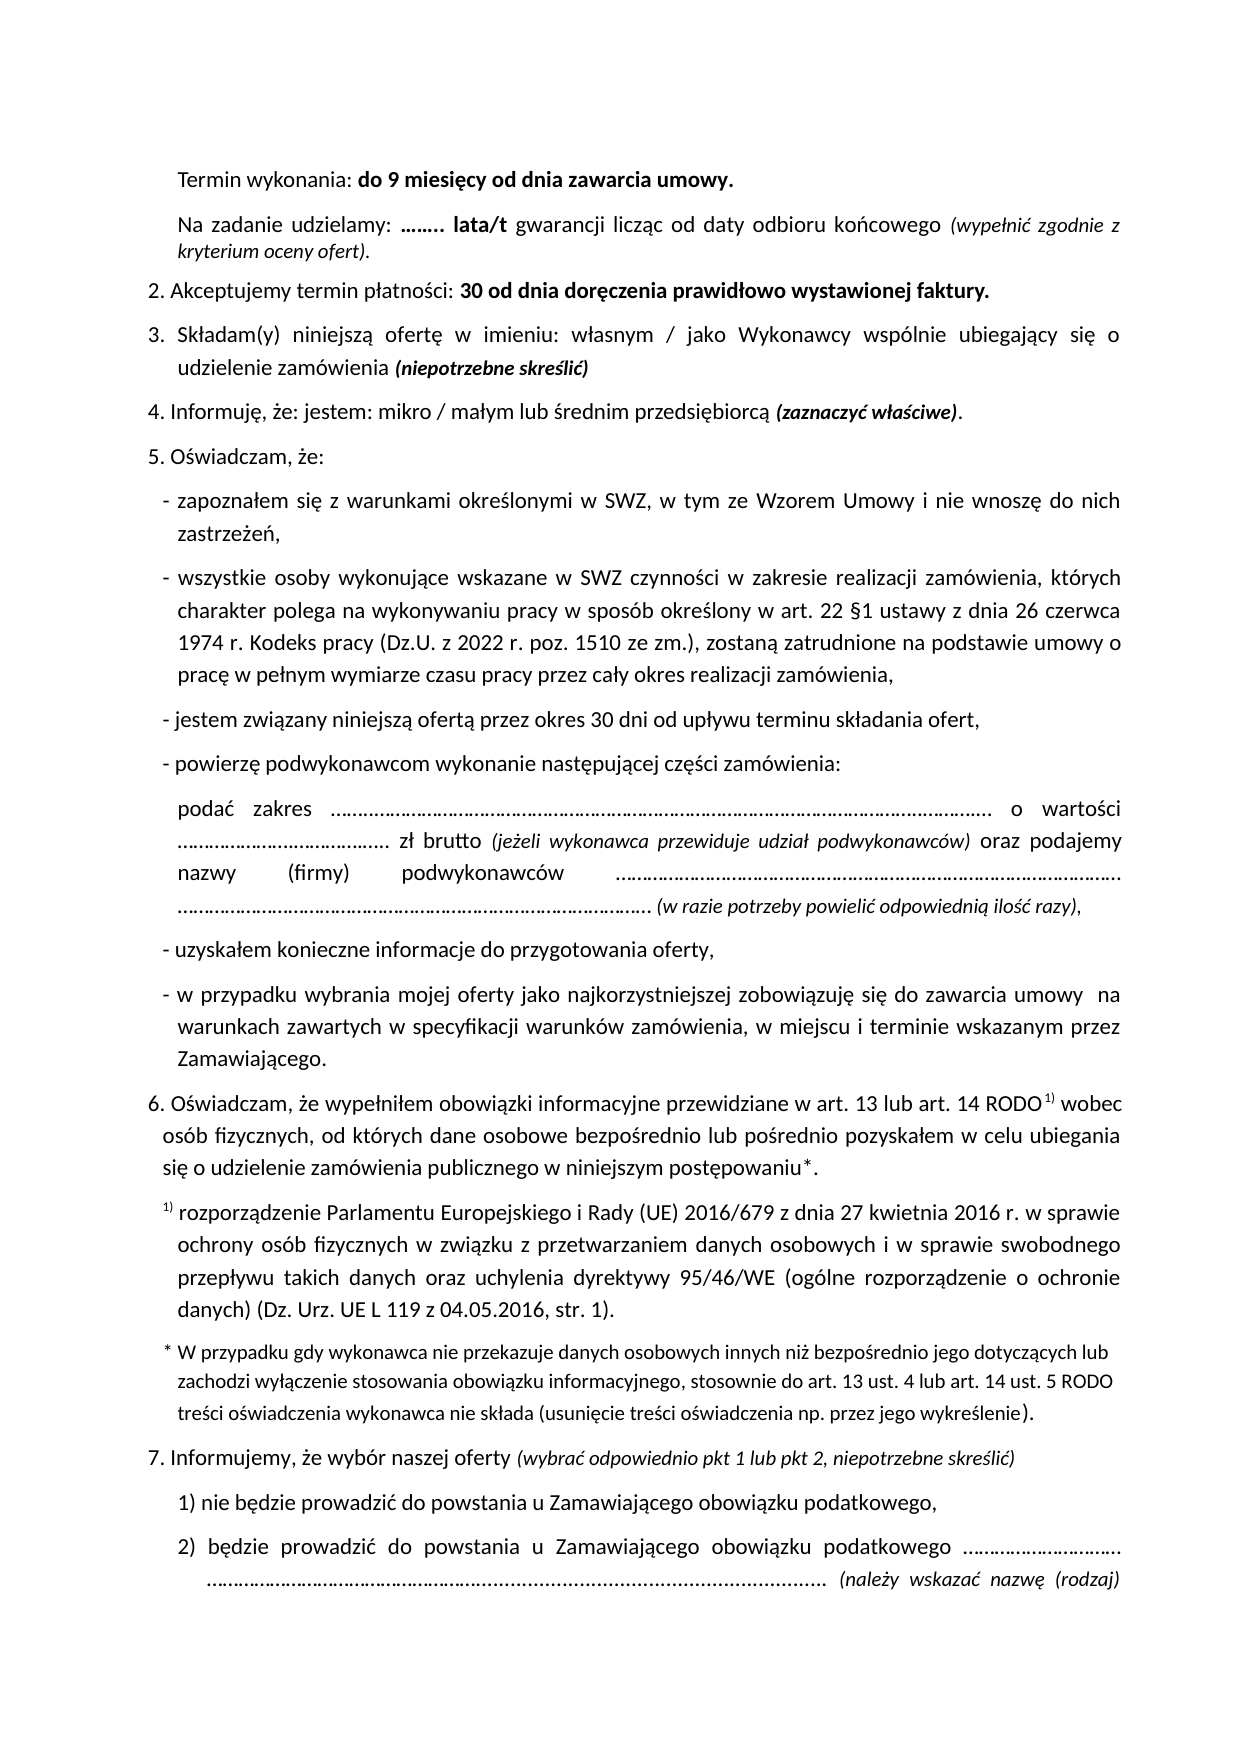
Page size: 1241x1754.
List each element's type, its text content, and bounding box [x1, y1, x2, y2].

text - uzyskałem konieczne informacje do przygotowania oferty, [162, 935, 1122, 963]
text 2. Akceptujemy termin płatności: 30 od dnia doręczenia prawidłowo wystawionej faktury. [148, 276, 1122, 304]
text 4. Informuję, że: jestem: mikro / małym lub średnim przedsiębiorcą (zaznaczyć właściwe). [148, 397, 1122, 425]
text podać zakres ……..…………………………………………………………………………………………..……….… o wartości ………………….………….….. zł brutto (jeżeli wykonawca przewiduje udział podwykonawców) oraz podajemy nazwy (firmy) podwykonawców …………………………………………………………………………………… ……………………………………………………………………………… (w razie potrzeby powielić odpowiednią ilość razy), [177, 794, 1122, 919]
text - w przypadku wybrania mojej oferty jako najkorzystniejszej zobowiązuję się do zawarcia umowy na warunkach zawartych w specyfikacji warunków zamówienia, w miejscu i terminie wskazanym przez Zamawiającego. [162, 980, 1122, 1072]
text - zapoznałem się z warunkami określonymi w SWZ, w tym ze Wzorem Umowy i nie wnoszę do nich zastrzeżeń, [162, 487, 1122, 547]
text Na zadanie udzielamy: …….. lata/t gwarancji licząc od daty odbioru końcowego (wypełnić zgodnie z kryterium oceny ofert). [177, 210, 1122, 263]
text 1) nie będzie prowadzić do powstania u Zamawiającego obowiązku podatkowego, [177, 1488, 1122, 1516]
text - jestem związany niniejszą ofertą przez okres 30 dni od upływu terminu składania ofert, [162, 705, 1122, 733]
text 3. Składam(y) niniejszą ofertę w imieniu: własnym / jako Wykonawcy wspólnie ubiegający się o udzielenie zamówienia (niepotrzebne skreślić) [148, 320, 1122, 381]
text - wszystkie osoby wykonujące wskazane w SWZ czynności w zakresie realizacji zamówienia, których charakter polega na wykonywaniu pracy w sposób określony w art. 22 §1 ustawy z dnia 26 czerwca 1974 r. Kodeks pracy (Dz.U. z 2022 r. poz. 1510 ze zm.), zostaną zatrudnione na podstawie umowy o pracę w pełnym wymiarze czasu pracy przez cały okres realizacji zamówienia, [162, 563, 1122, 688]
text 5. Oświadczam, że: [148, 442, 1122, 470]
text 6. Oświadczam, że wypełniłem obowiązki informacyjne przewidziane w art. 13 lub art. 14 RODO1) wobec osób fizycznych, od których dane osobowe bezpośrednio lub pośrednio pozyskałem w celu ubiegania się o udzielenie zamówienia publicznego w niniejszym postępowaniu*. [148, 1089, 1122, 1182]
text 1) rozporządzenie Parlamentu Europejskiego i Rady (UE) 2016/679 z dnia 27 kwietnia 2016 r. w sprawie ochrony osób fizycznych w związku z przetwarzaniem danych osobowych i w sprawie swobodnego przepływu takich danych oraz uchylenia dyrektywy 95/46/WE (ogólne rozporządzenie o ochronie danych) (Dz. Urz. UE L 119 z 04.05.2016, str. 1). [162, 1198, 1122, 1323]
text Termin wykonania: do 9 miesięcy od dnia zawarcia umowy. [177, 165, 1122, 193]
text - powierzę podwykonawcom wykonanie następującej części zamówienia: [162, 749, 1122, 777]
text 7. Informujemy, że wybór naszej oferty (wybrać odpowiednio pkt 1 lub pkt 2, niepotrzebne skreślić) [148, 1443, 1122, 1471]
text * W przypadku gdy wykonawca nie przekazuje danych osobowych innych niż bezpośrednio jego dotyczących lub zachodzi wyłączenie stosowania obowiązku informacyjnego, stosownie do art. 13 ust. 4 lub art. 14 ust. 5 RODO treści oświadczenia wykonawca nie składa (usunięcie treści oświadczenia np. przez jego wykreślenie). [162, 1339, 1122, 1426]
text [177, 1532, 1122, 1592]
